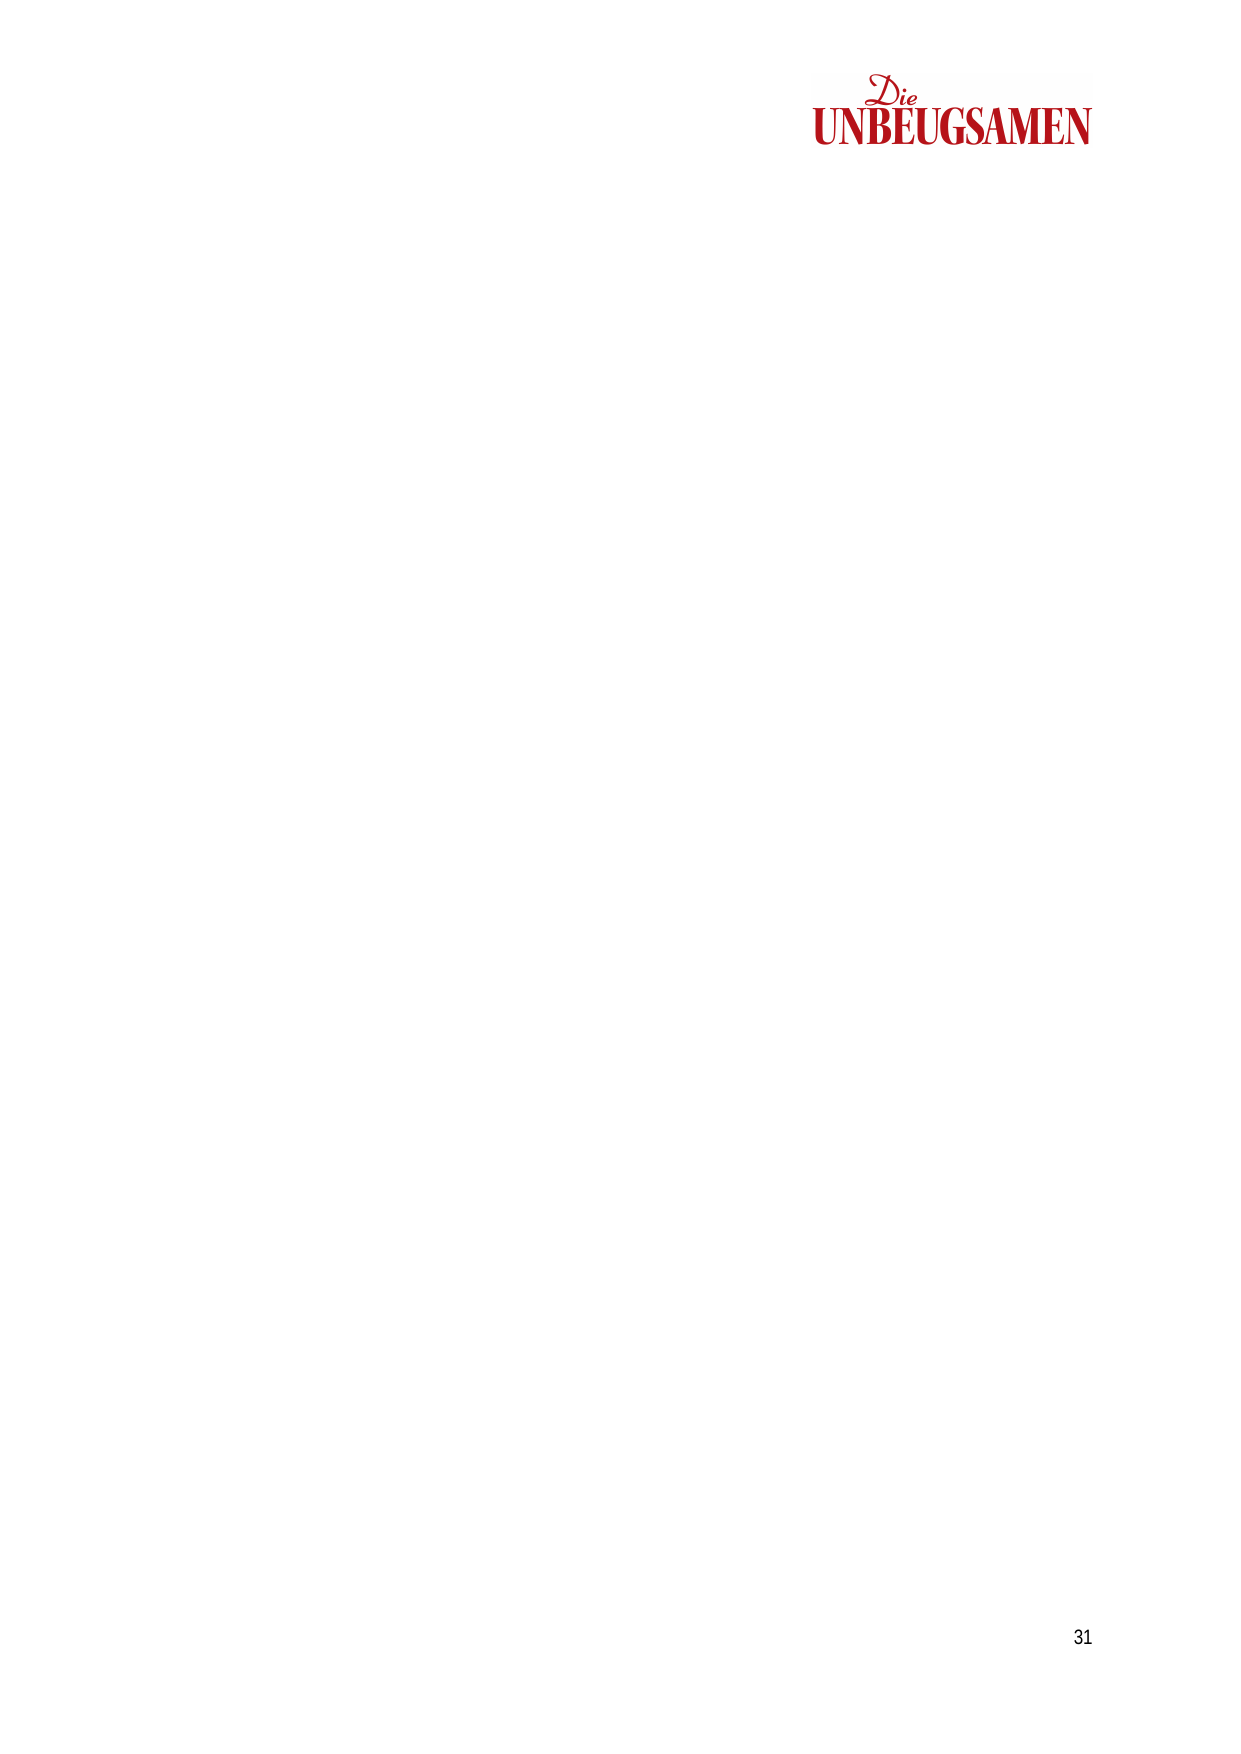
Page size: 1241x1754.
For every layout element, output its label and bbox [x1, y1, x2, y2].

picture [811, 73, 1093, 148]
